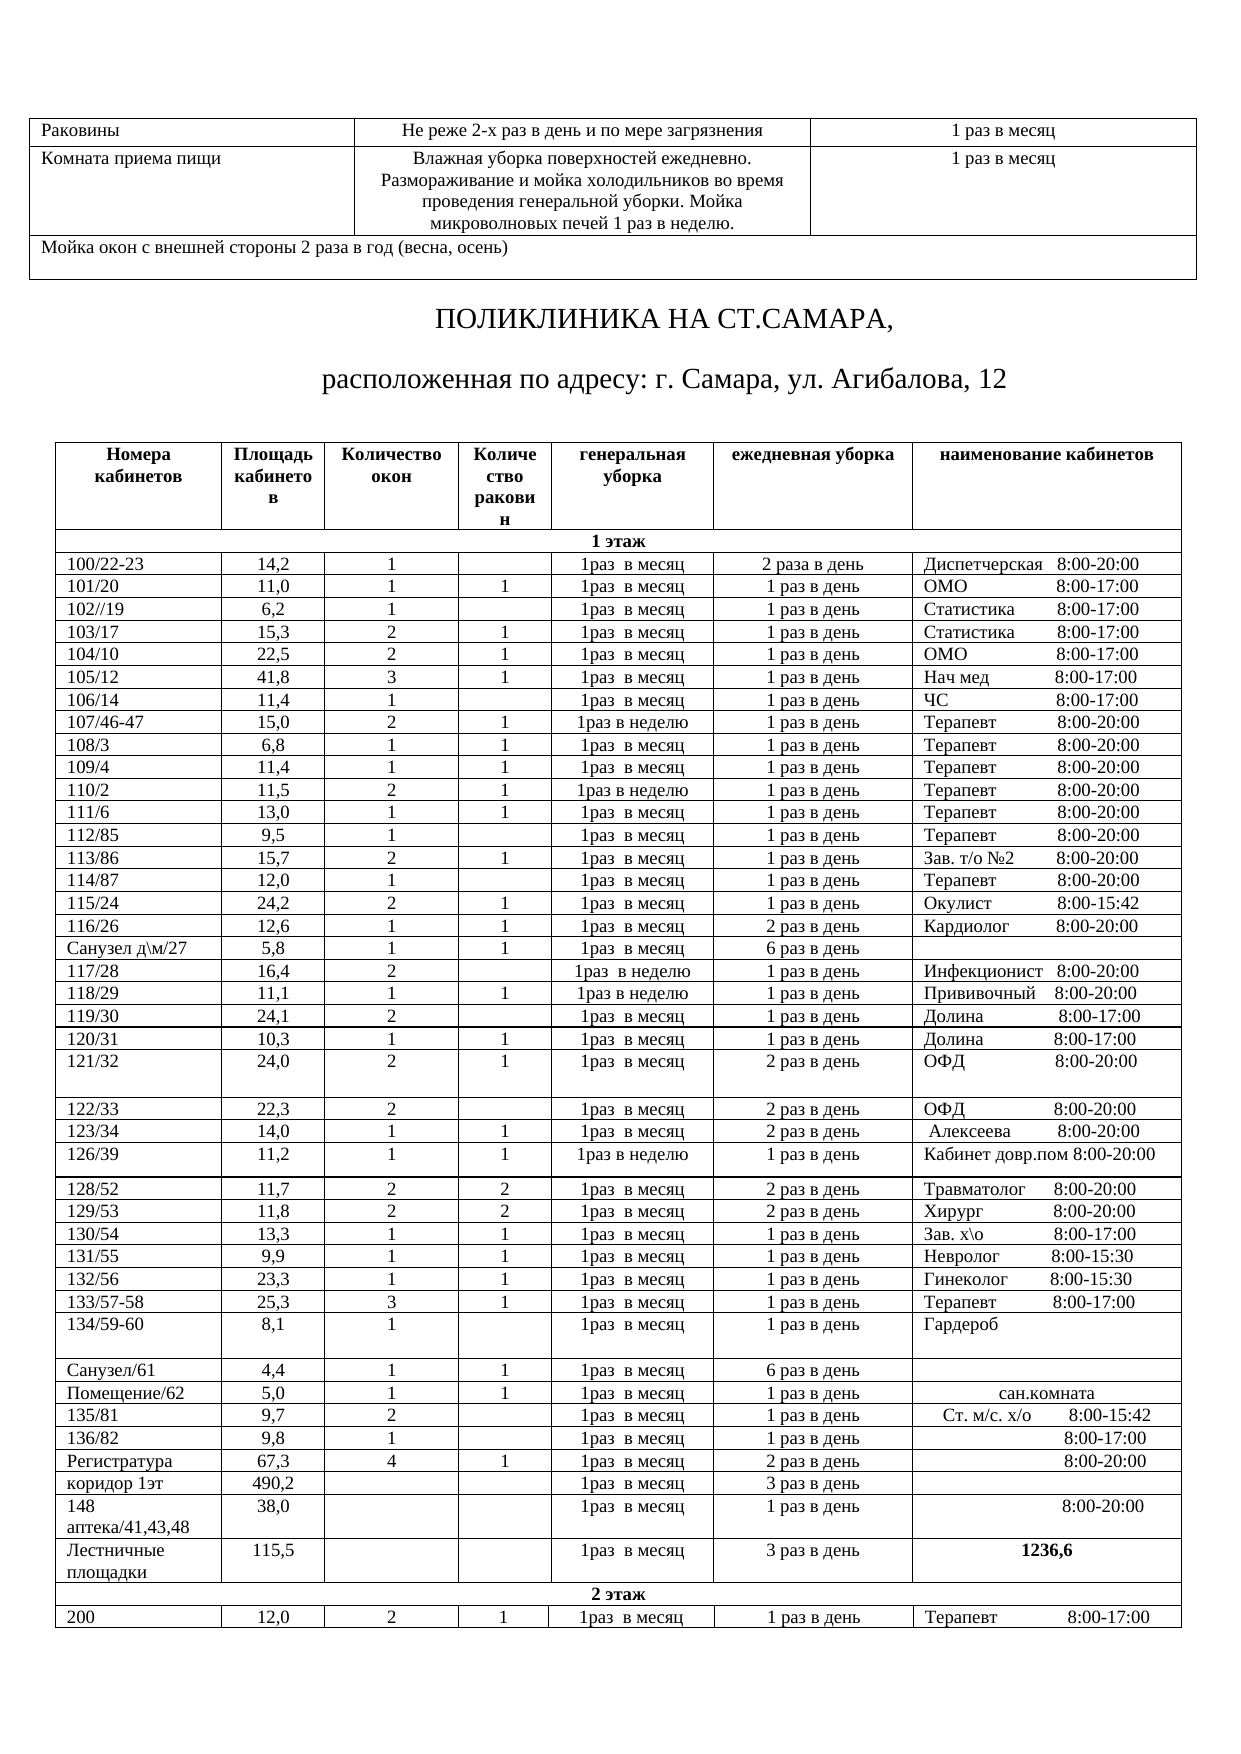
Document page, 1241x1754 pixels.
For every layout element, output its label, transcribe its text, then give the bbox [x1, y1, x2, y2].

table_cell 1 раз в день [714, 982, 912, 1004]
table_cell 3 [325, 666, 458, 687]
table_cell Терапевт 8:00-20:00 [913, 711, 1181, 733]
table_cell 1 [325, 1143, 458, 1176]
table_cell 133/57-58 [56, 1291, 221, 1312]
table_cell 1 [459, 982, 551, 1004]
table_cell 1раз в неделю [552, 711, 713, 733]
table_cell [913, 1359, 1181, 1381]
table_cell 1раз в неделю [552, 1143, 713, 1176]
table_cell Хирург 8:00-20:00 [913, 1200, 1181, 1222]
table_cell [459, 1495, 551, 1538]
table_cell 2 [325, 1178, 458, 1199]
table_cell 41,8 [222, 666, 324, 687]
table_cell 1 [459, 1050, 551, 1097]
table_cell [459, 1005, 551, 1026]
table_cell Кардиолог 8:00-20:00 [913, 915, 1181, 936]
table_cell 1 [325, 1359, 458, 1381]
table_cell 1раз в месяц [552, 621, 713, 642]
table_cell Диспетчерcкая 8:00-20:00 [913, 553, 1181, 574]
table_cell 1 [459, 1291, 551, 1312]
table_cell 1 [459, 734, 551, 755]
table_cell 106/14 [56, 689, 221, 710]
table_cell 1раз в месяц [552, 1404, 713, 1426]
table_cell 15,0 [222, 711, 324, 733]
table_cell 1 [459, 1359, 551, 1381]
table_cell 118/29 [56, 982, 221, 1004]
table_cell 1 раз в день [714, 1028, 912, 1049]
table_cell 200 [56, 1606, 221, 1627]
table_cell 14,2 [222, 553, 324, 574]
table_cell 1раз в месяц [552, 756, 713, 778]
table_cell Статистика 8:00-17:00 [913, 621, 1181, 642]
table_cell 107/46-47 [56, 711, 221, 733]
table_cell 1раз в месяц [552, 1120, 713, 1142]
table_cell 111/6 [56, 801, 221, 823]
text ПОЛИКЛИНИКА НА СТ.САМАРА, [177, 302, 1152, 335]
table_cell 1раз в месяц [552, 1200, 713, 1222]
table_cell 2 [325, 711, 458, 733]
table_cell 121/32 [56, 1050, 221, 1097]
table_cell 2 раз в день [714, 1120, 912, 1142]
table_cell 490,2 [222, 1472, 324, 1494]
table_cell 1 раз в день [714, 1382, 912, 1403]
table_cell 22,5 [222, 643, 324, 665]
table_cell 1раз в месяц [552, 598, 713, 619]
table_cell 131/55 [56, 1245, 221, 1267]
table_cell 1раз в месяц [552, 937, 713, 959]
table_cell 1раз в месяц [552, 1050, 713, 1097]
table_cell 1раз в месяц [552, 1450, 713, 1471]
table_cell 15,3 [222, 621, 324, 642]
table_cell 1 [459, 1450, 551, 1471]
table_cell 15,7 [222, 847, 324, 868]
table_cell Гардероб [913, 1313, 1181, 1358]
table_cell ОМО 8:00-17:00 [913, 643, 1181, 665]
table_cell 1 [325, 1268, 458, 1289]
table_cell 2 раза в день [714, 553, 912, 574]
table_cell 1 раз в день [714, 847, 912, 868]
table_cell 1раз в месяц [552, 1291, 713, 1312]
table_cell [459, 1098, 551, 1119]
table_cell Терапевт 8:00-20:00 [913, 779, 1181, 800]
table_cell 1 [459, 1606, 548, 1627]
table_cell 11,4 [222, 689, 324, 710]
table_cell Кабинет довр.пом 8:00-20:00 [913, 1143, 1181, 1176]
table_cell Терапевт 8:00-17:00 [914, 1606, 1181, 1627]
table_header Номера кабинетов [56, 443, 221, 529]
table_cell 1 раз в день [714, 1223, 912, 1244]
table_cell 23,3 [222, 1268, 324, 1289]
table_cell 1 [325, 869, 458, 891]
table_cell коридор 1эт [56, 1472, 221, 1494]
table_cell 1 раз в день [714, 1143, 912, 1176]
table_cell [325, 1495, 458, 1538]
table_cell 1раз в месяц [552, 1359, 713, 1381]
table_cell Алексеева 8:00-20:00 [913, 1120, 1181, 1142]
table_cell [913, 937, 1181, 959]
table_cell 1раз в неделю [552, 982, 713, 1004]
table_cell 1 раз в месяц [811, 119, 1196, 146]
table_cell [459, 824, 551, 846]
table_cell 119/30 [56, 1005, 221, 1026]
table_cell 130/54 [56, 1223, 221, 1244]
table_cell 3 [325, 1291, 458, 1312]
table_cell 11,1 [222, 982, 324, 1004]
table_cell 2 раз в день [714, 1050, 912, 1097]
table_cell 3 раз в день [714, 1472, 912, 1494]
table_header Количество окон [325, 443, 458, 529]
table_cell 6 раз в день [714, 937, 912, 959]
table_cell Невролог 8:00-15:30 [913, 1245, 1181, 1267]
table_cell 108/3 [56, 734, 221, 755]
table_cell Зав. х\о 8:00-17:00 [913, 1223, 1181, 1244]
table_cell 1 [325, 982, 458, 1004]
table_cell 1 раз в день [714, 1268, 912, 1289]
table_cell 1раз в месяц [552, 575, 713, 597]
table_cell Терапевт 8:00-20:00 [913, 756, 1181, 778]
table_cell 1 раз в день [714, 1005, 912, 1026]
table_cell 1раз в месяц [549, 1606, 714, 1627]
table_cell 1 раз в день [714, 1495, 912, 1538]
table_cell Ст. м/с. х/о 8:00-15:42 [913, 1404, 1181, 1426]
table_cell 1 [459, 711, 551, 733]
table_cell Терапевт 8:00-20:00 [913, 734, 1181, 755]
table_cell 2 [325, 621, 458, 642]
table_cell 1 раз в день [714, 801, 912, 823]
table_cell 1 [459, 575, 551, 597]
table_cell 104/10 [56, 643, 221, 665]
table_cell 1 раз в день [714, 756, 912, 778]
table_cell 2 [325, 960, 458, 981]
table_cell 1 [459, 1028, 551, 1049]
table_cell [459, 869, 551, 891]
table_cell Мойка окон с внешней стороны 2 раза в год (весна, осень) [30, 236, 1196, 279]
table_cell Терапевт 8:00-17:00 [913, 1291, 1181, 1312]
table_cell 1 [459, 847, 551, 868]
table_cell Помещение/62 [56, 1382, 221, 1403]
table_cell 12,0 [222, 869, 324, 891]
table_cell 1раз в месяц [552, 1268, 713, 1289]
table_cell 2 раз в день [714, 1450, 912, 1471]
table_cell ЧС 8:00-17:00 [913, 689, 1181, 710]
table_cell сан.комната [913, 1382, 1181, 1403]
table_cell 11,5 [222, 779, 324, 800]
table_cell 123/34 [56, 1120, 221, 1142]
table_cell 12,6 [222, 915, 324, 936]
table_cell 2 [325, 643, 458, 665]
table_cell 1 раз в день [714, 1291, 912, 1312]
table_cell 11,2 [222, 1143, 324, 1176]
table_cell [459, 1313, 551, 1358]
table_cell 110/2 [56, 779, 221, 800]
table_cell Травматолог 8:00-20:00 [913, 1178, 1181, 1199]
table_cell 1 [325, 915, 458, 936]
table_cell 1 [459, 915, 551, 936]
table_cell Долина 8:00-17:00 [913, 1005, 1181, 1026]
table_cell Долина 8:00-17:00 [913, 1028, 1181, 1049]
table_cell 1раз в месяц [552, 553, 713, 574]
table_cell 2 [325, 1050, 458, 1097]
table_cell 1 [325, 575, 458, 597]
table_cell Лестничные площадки [56, 1539, 221, 1582]
table_cell 148 аптека/41,43,48 [56, 1495, 221, 1538]
table_cell 1 раз в день [714, 1427, 912, 1448]
table_cell 1 раз в день [714, 711, 912, 733]
table_cell 1раз в месяц [552, 847, 713, 868]
table_cell 1 [325, 553, 458, 574]
table_cell 11,4 [222, 756, 324, 778]
table_cell 2 [325, 1098, 458, 1119]
table_cell 1раз в месяц [552, 915, 713, 936]
table_cell 100/22-23 [56, 553, 221, 574]
table_header ежедневная уборка [714, 443, 912, 529]
table_cell ОМО 8:00-17:00 [913, 575, 1181, 597]
table_cell 1раз в месяц [552, 1472, 713, 1494]
table_cell 1 раз в день [714, 1245, 912, 1267]
table_cell 8:00-20:00 [913, 1495, 1181, 1538]
table_cell 2 [459, 1178, 551, 1199]
table_cell 1раз в месяц [552, 1427, 713, 1448]
table_cell 1 раз в день [714, 575, 912, 597]
table_header генеральная уборка [552, 443, 713, 529]
table_cell ОФД 8:00-20:00 [913, 1098, 1181, 1119]
table_cell 4,4 [222, 1359, 324, 1381]
table_cell 6,8 [222, 734, 324, 755]
table_cell 1раз в месяц [552, 1539, 713, 1582]
table_cell 112/85 [56, 824, 221, 846]
table_cell 5,0 [222, 1382, 324, 1403]
table_cell 1 раз в день [714, 892, 912, 913]
table_cell 120/31 [56, 1028, 221, 1049]
table_cell 1раз в месяц [552, 869, 713, 891]
table_cell 2 [325, 892, 458, 913]
table_cell 1раз в месяц [552, 1028, 713, 1049]
table_cell 1 раз в день [714, 824, 912, 846]
table_cell Не реже 2-х раз в день и по мере загрязнения [355, 119, 810, 146]
table_cell [459, 1404, 551, 1426]
table_cell 1 раз в день [714, 666, 912, 687]
table_cell 1 [325, 824, 458, 846]
table_cell Санузел д\м/27 [56, 937, 221, 959]
table_cell 4 [325, 1450, 458, 1471]
table_cell 1 раз в день [714, 598, 912, 619]
table_cell Зав. т/о №2 8:00-20:00 [913, 847, 1181, 868]
table_cell 1 [459, 621, 551, 642]
table_cell 1 [459, 1223, 551, 1244]
table_cell 24,1 [222, 1005, 324, 1026]
table_cell 103/17 [56, 621, 221, 642]
table_cell 1 [325, 598, 458, 619]
table_cell 2 [325, 1606, 458, 1627]
table_cell 1раз в месяц [552, 1382, 713, 1403]
table_cell 2 [459, 1200, 551, 1222]
table_cell 1 [459, 801, 551, 823]
table_cell 1 [459, 937, 551, 959]
table_cell 101/20 [56, 575, 221, 597]
table_cell 1 [459, 666, 551, 687]
table_cell 1 раз в день [714, 734, 912, 755]
table_cell 13,0 [222, 801, 324, 823]
table_cell 1раз в месяц [552, 666, 713, 687]
table_cell 1 раз в день [714, 960, 912, 981]
table_cell 1 [325, 756, 458, 778]
table_cell 5,8 [222, 937, 324, 959]
table_cell 122/33 [56, 1098, 221, 1119]
table_cell 134/59-60 [56, 1313, 221, 1358]
table_cell 1 [459, 1143, 551, 1176]
table_cell 1 раз в день [714, 869, 912, 891]
table_cell [459, 689, 551, 710]
table_cell 1 раз в день [715, 1606, 913, 1627]
table_cell 1 [459, 756, 551, 778]
table_cell 1 раз в день [714, 689, 912, 710]
table_cell Инфекционист 8:00-20:00 [913, 960, 1181, 981]
table_cell 109/4 [56, 756, 221, 778]
table_cell 1 [325, 1427, 458, 1448]
table_cell 9,5 [222, 824, 324, 846]
table_cell [459, 598, 551, 619]
table_cell 1раз в месяц [552, 734, 713, 755]
table_cell 1раз в месяц [552, 1005, 713, 1026]
table_cell 9,8 [222, 1427, 324, 1448]
table_cell 16,4 [222, 960, 324, 981]
table_cell 11,0 [222, 575, 324, 597]
table_cell [459, 960, 551, 981]
table_cell 1 [459, 779, 551, 800]
table_cell 1 [459, 1382, 551, 1403]
table_cell 1 [459, 1268, 551, 1289]
table_cell [913, 1472, 1181, 1494]
table_cell 135/81 [56, 1404, 221, 1426]
table_cell 2 раз в день [714, 1178, 912, 1199]
table_cell [459, 1539, 551, 1582]
table_cell 1 [325, 689, 458, 710]
table_cell 129/53 [56, 1200, 221, 1222]
table_cell 105/12 [56, 666, 221, 687]
table_cell Санузел/61 [56, 1359, 221, 1381]
table_cell 11,7 [222, 1178, 324, 1199]
table_cell Нач мед 8:00-17:00 [913, 666, 1181, 687]
table_cell 115,5 [222, 1539, 324, 1582]
table_cell 132/56 [56, 1268, 221, 1289]
table_cell 1 раз в месяц [811, 147, 1196, 235]
table_cell 1 раз в день [714, 779, 912, 800]
table_cell 1 раз в день [714, 1313, 912, 1358]
table_cell 2 [325, 1404, 458, 1426]
table_cell 1раз в месяц [552, 824, 713, 846]
table_header Площадь кабинетов [222, 443, 324, 529]
table_cell 1раз в месяц [552, 1098, 713, 1119]
table_cell 102//19 [56, 598, 221, 619]
table_cell 1 [325, 1382, 458, 1403]
table_cell [459, 1472, 551, 1494]
table_cell 1 [325, 1028, 458, 1049]
table_cell 117/28 [56, 960, 221, 981]
table_cell 128/52 [56, 1178, 221, 1199]
table_cell 2 раз в день [714, 1200, 912, 1222]
table_cell 1 раз в день [714, 643, 912, 665]
table_cell 1 [325, 1245, 458, 1267]
table_cell 1раз в месяц [552, 689, 713, 710]
table_cell 24,0 [222, 1050, 324, 1097]
table_cell 2 [325, 1005, 458, 1026]
table_cell 1раз в неделю [552, 960, 713, 981]
table_cell 1раз в месяц [552, 801, 713, 823]
table_cell 13,3 [222, 1223, 324, 1244]
table_cell 2 [325, 779, 458, 800]
table_cell [459, 1427, 551, 1448]
table_cell Раковины [30, 119, 354, 146]
table_cell 116/26 [56, 915, 221, 936]
table_cell 1 [325, 801, 458, 823]
table_cell 12,0 [222, 1606, 324, 1627]
table_cell 1 этаж [56, 530, 1181, 552]
table_cell ОФД 8:00-20:00 [913, 1050, 1181, 1097]
table_cell 113/86 [56, 847, 221, 868]
table_cell 1 [459, 1245, 551, 1267]
table_cell 22,3 [222, 1098, 324, 1119]
table_cell [459, 553, 551, 574]
table_cell 9,7 [222, 1404, 324, 1426]
table_cell 38,0 [222, 1495, 324, 1538]
table_cell 1 раз в день [714, 1404, 912, 1426]
table_cell 1 [325, 1120, 458, 1142]
table_cell 1раз в месяц [552, 1313, 713, 1358]
table_cell Терапевт 8:00-20:00 [913, 801, 1181, 823]
table_cell 2 этаж [56, 1583, 1181, 1605]
table_cell 1 [325, 1313, 458, 1358]
table_cell 1раз в неделю [552, 779, 713, 800]
table_cell 8:00-20:00 [913, 1450, 1181, 1471]
table_cell 1 раз в день [714, 621, 912, 642]
table_cell 1236,6 [913, 1539, 1181, 1582]
table_cell 1раз в месяц [552, 1245, 713, 1267]
table_cell 126/39 [56, 1143, 221, 1176]
table_cell 25,3 [222, 1291, 324, 1312]
table_cell Терапевт 8:00-20:00 [913, 824, 1181, 846]
table_cell 1 [325, 937, 458, 959]
table_cell 1раз в месяц [552, 1178, 713, 1199]
table_cell 1 [325, 734, 458, 755]
table_cell [325, 1472, 458, 1494]
table_cell 115/24 [56, 892, 221, 913]
table_cell 3 раз в день [714, 1539, 912, 1582]
table_cell 2 раз в день [714, 915, 912, 936]
table_cell 1раз в месяц [552, 1495, 713, 1538]
table_cell 1раз в месяц [552, 1223, 713, 1244]
table_cell 24,2 [222, 892, 324, 913]
table_cell Прививочный 8:00-20:00 [913, 982, 1181, 1004]
table_cell 10,3 [222, 1028, 324, 1049]
table_cell Окулист 8:00-15:42 [913, 892, 1181, 913]
table_cell 14,0 [222, 1120, 324, 1142]
table_cell Влажная уборка поверхностей ежедневно. Размораживание и мойка холодильников во время проведения генеральной уборки. Мойка микроволновых печей 1 раз в неделю. [355, 147, 810, 235]
text расположенная по адресу: г. Самара, ул. Агибалова, 12 [177, 361, 1152, 394]
table_cell Комната приема пищи [30, 147, 354, 235]
table_cell Терапевт 8:00-20:00 [913, 869, 1181, 891]
table_cell 136/82 [56, 1427, 221, 1448]
table_cell 8,1 [222, 1313, 324, 1358]
table_cell Статистика 8:00-17:00 [913, 598, 1181, 619]
table_cell 67,3 [222, 1450, 324, 1471]
table_cell 1 [459, 892, 551, 913]
table_header наименование кабинетов [913, 443, 1181, 529]
table_cell 114/87 [56, 869, 221, 891]
table_cell 2 [325, 847, 458, 868]
table_cell 1раз в месяц [552, 643, 713, 665]
table_cell 11,8 [222, 1200, 324, 1222]
table_cell Гинеколог 8:00-15:30 [913, 1268, 1181, 1289]
table_header Количество раковин [459, 443, 551, 529]
table_cell 1 [459, 1120, 551, 1142]
table_cell 2 раз в день [714, 1098, 912, 1119]
table_cell 8:00-17:00 [913, 1427, 1181, 1448]
table_cell 2 [325, 1200, 458, 1222]
table_cell 6 раз в день [714, 1359, 912, 1381]
table_cell [325, 1539, 458, 1582]
table_cell 1раз в месяц [552, 892, 713, 913]
table_cell 9,9 [222, 1245, 324, 1267]
table_cell 6,2 [222, 598, 324, 619]
table_cell 1 [325, 1223, 458, 1244]
table_cell 1 [459, 643, 551, 665]
table_cell Регистратура [56, 1450, 221, 1471]
